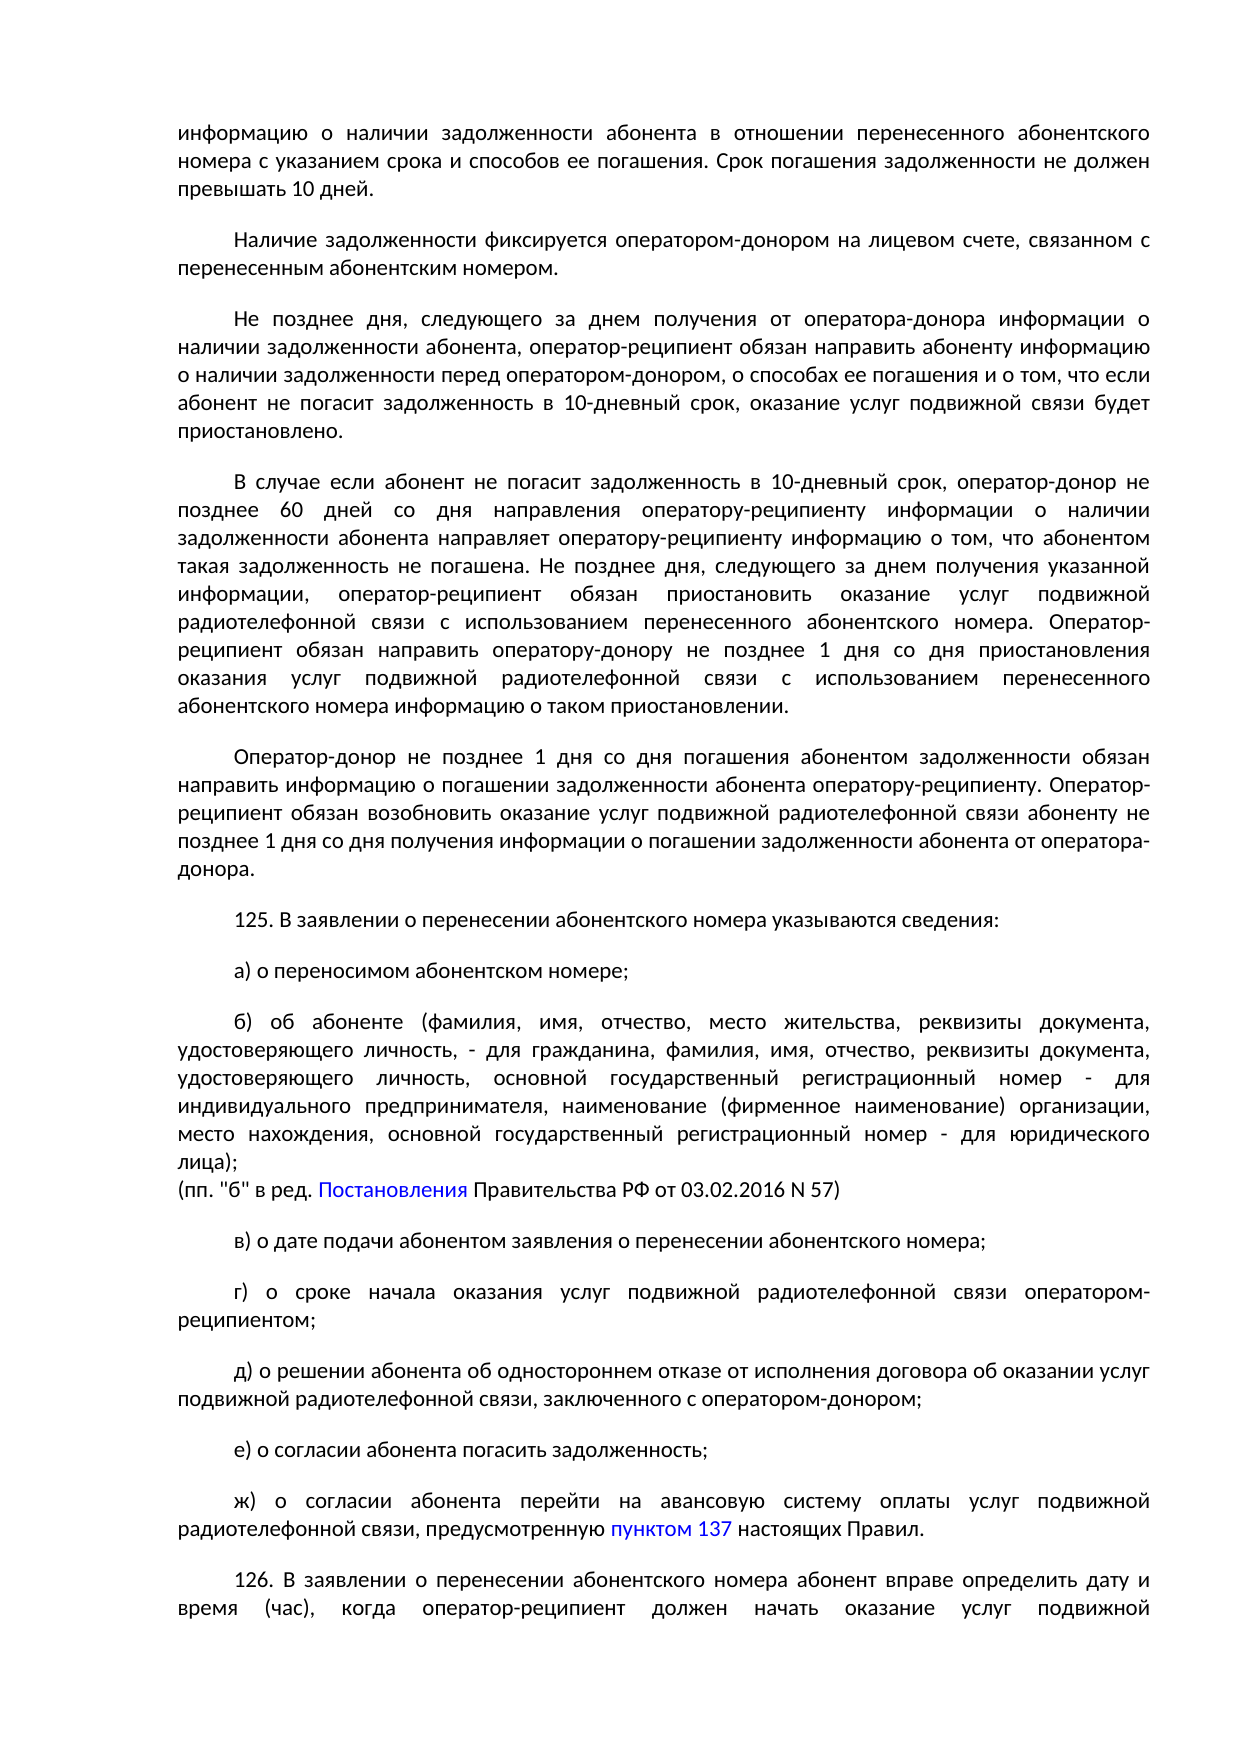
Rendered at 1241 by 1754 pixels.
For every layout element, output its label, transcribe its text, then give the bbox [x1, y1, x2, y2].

text Не позднее дня, следующего за днем получения от оператора-донора информации о наличии задолженности абонента, оператор-реципиент обязан направить абоненту информацию о наличии задолженности перед оператором-донором, о способах ее погашения и о том, что если абонент не погасит задолженность в 10-дневный срок, оказание услуг подвижной связи будет приостановлено. [177, 304, 1152, 444]
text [177, 1565, 1152, 1621]
text (пп. "б" в ред. Постановления Правительства РФ от 03.02.2016 N 57) [177, 1175, 1152, 1203]
text г) о сроке начала оказания услуг подвижной радиотелефонной связи оператором-реципиентом; [177, 1277, 1152, 1333]
text В случае если абонент не погасит задолженность в 10-дневный срок, оператор-донор не позднее 60 дней со дня направления оператору-реципиенту информации о наличии задолженности абонента направляет оператору-реципиенту информацию о том, что абонентом такая задолженность не погашена. Не позднее дня, следующего за днем получения указанной информации, оператор-реципиент обязан приостановить оказание услуг подвижной радиотелефонной связи с использованием перенесенного абонентского номера. Оператор-реципиент обязан направить оператору-донору не позднее 1 дня со дня приостановления оказания услуг подвижной радиотелефонной связи с использованием перенесенного абонентского номера информацию о таком приостановлении. [177, 467, 1152, 719]
text ж) о согласии абонента перейти на авансовую систему оплаты услуг подвижной радиотелефонной связи, предусмотренную пунктом 137 настоящих Правил. [177, 1486, 1152, 1542]
text а) о переносимом абонентском номере; [177, 956, 1152, 984]
text 125. В заявлении о перенесении абонентского номера указываются сведения: [177, 905, 1152, 933]
text Оператор-донор не позднее 1 дня со дня погашения абонентом задолженности обязан направить информацию о погашении задолженности абонента оператору-реципиенту. Оператор-реципиент обязан возобновить оказание услуг подвижной радиотелефонной связи абоненту не позднее 1 дня со дня получения информации о погашении задолженности абонента от оператора-донора. [177, 742, 1152, 882]
text Наличие задолженности фиксируется оператором-донором на лицевом счете, связанном с перенесенным абонентским номером. [177, 225, 1152, 281]
text б) об абоненте (фамилия, имя, отчество, место жительства, реквизиты документа, удостоверяющего личность, - для гражданина, фамилия, имя, отчество, реквизиты документа, удостоверяющего личность, основной государственный регистрационный номер - для индивидуального предпринимателя, наименование (фирменное наименование) организации, место нахождения, основной государственный регистрационный номер - для юридического лица); [177, 1007, 1152, 1175]
text в) о дате подачи абонентом заявления о перенесении абонентского номера; [177, 1226, 1152, 1254]
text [177, 118, 1152, 202]
text е) о согласии абонента погасить задолженность; [177, 1435, 1152, 1463]
text д) о решении абонента об одностороннем отказе от исполнения договора об оказании услуг подвижной радиотелефонной связи, заключенного с оператором-донором; [177, 1356, 1152, 1412]
